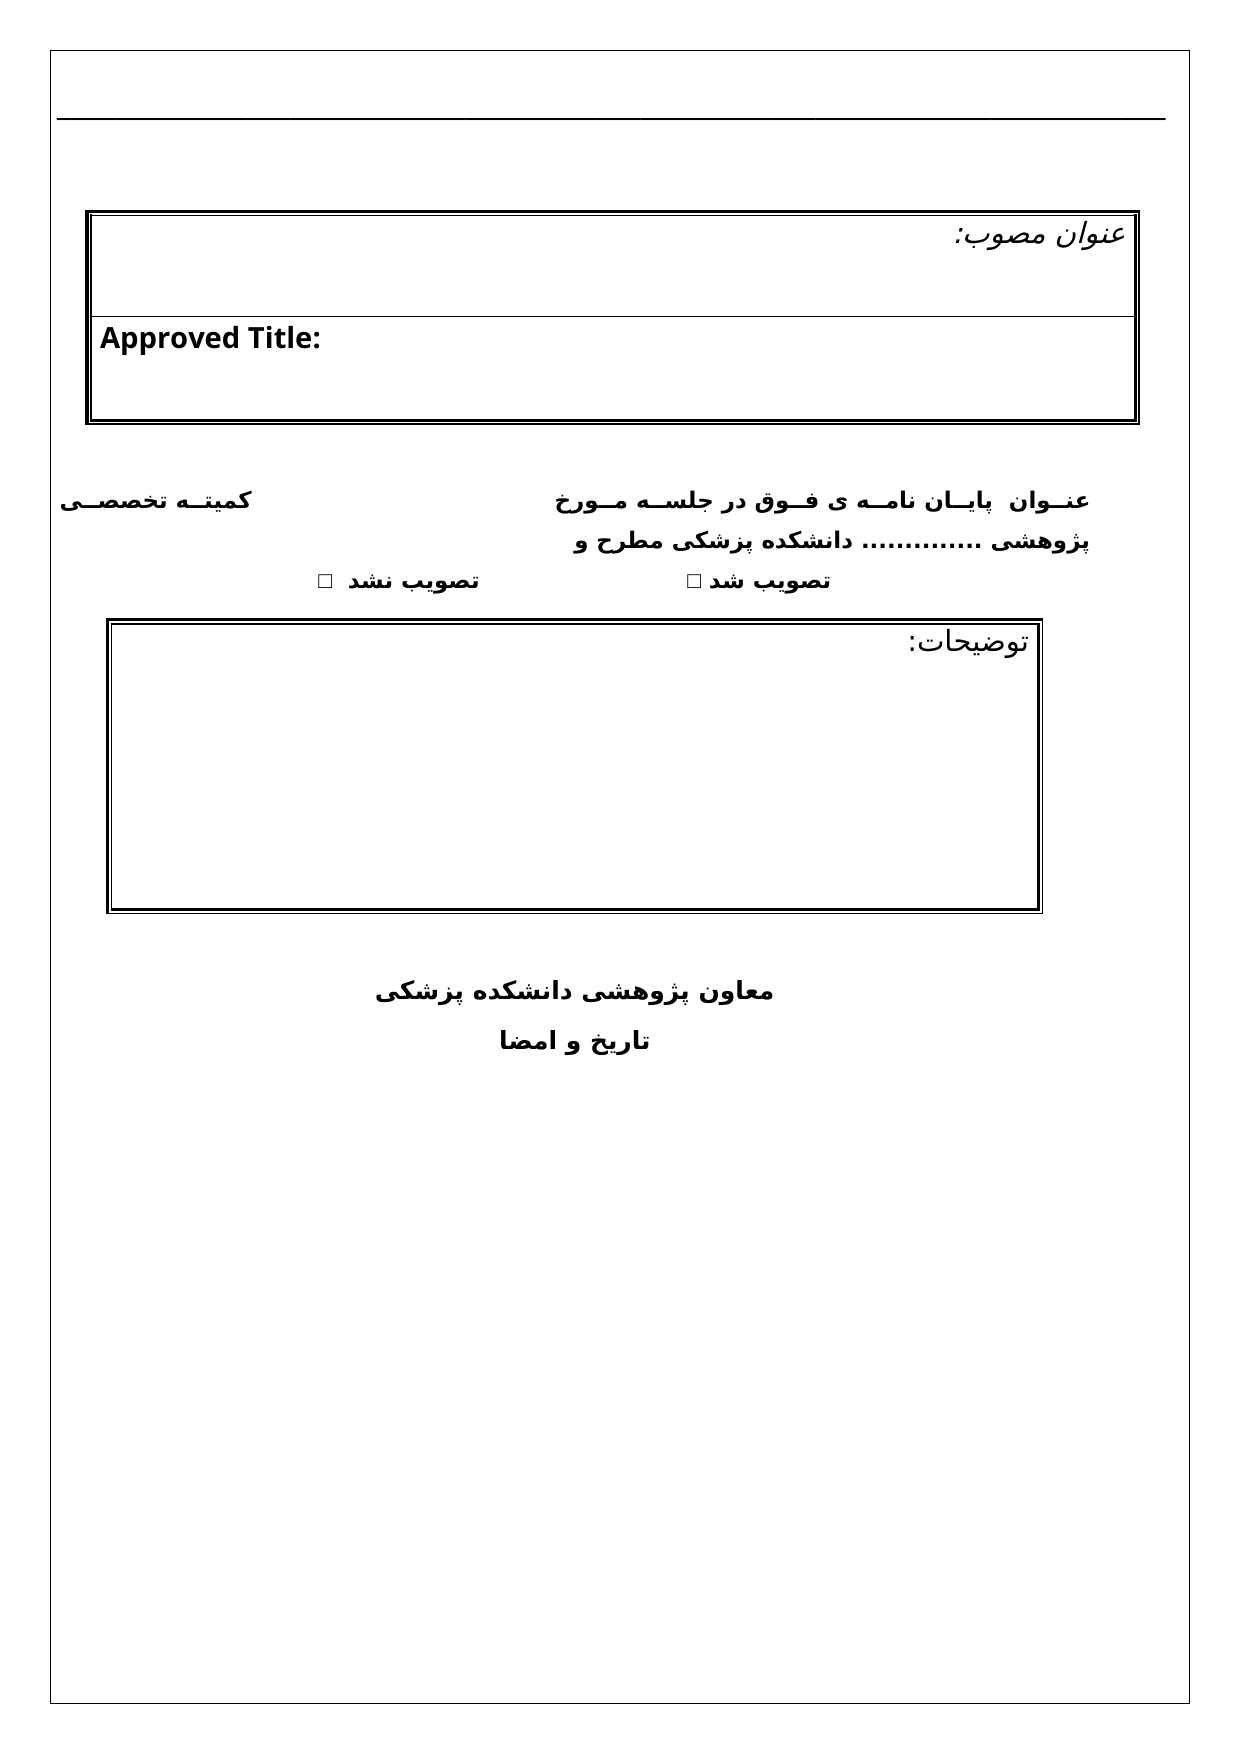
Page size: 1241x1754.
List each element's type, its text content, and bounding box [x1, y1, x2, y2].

table_cell Approved Title: [92, 317, 1134, 419]
text عنوان پایان نامه ی فوق در جلسه مورخ کمیته تخصصی پژوهشی .............. دانشکده پزشکی مطرح و [59, 487, 1090, 553]
text تاریخ و امضا [59, 1026, 1090, 1055]
text ____________________________________________________________________________ [59, 89, 1181, 122]
table_header عنوان مصوب: [92, 216, 1134, 316]
text معاون پژوهشی دانشکده پزشکی [59, 976, 1090, 1005]
table_header توضیحات: [112, 625, 1037, 908]
text تصویب شد □ تصویب نشد □ [59, 567, 1090, 593]
